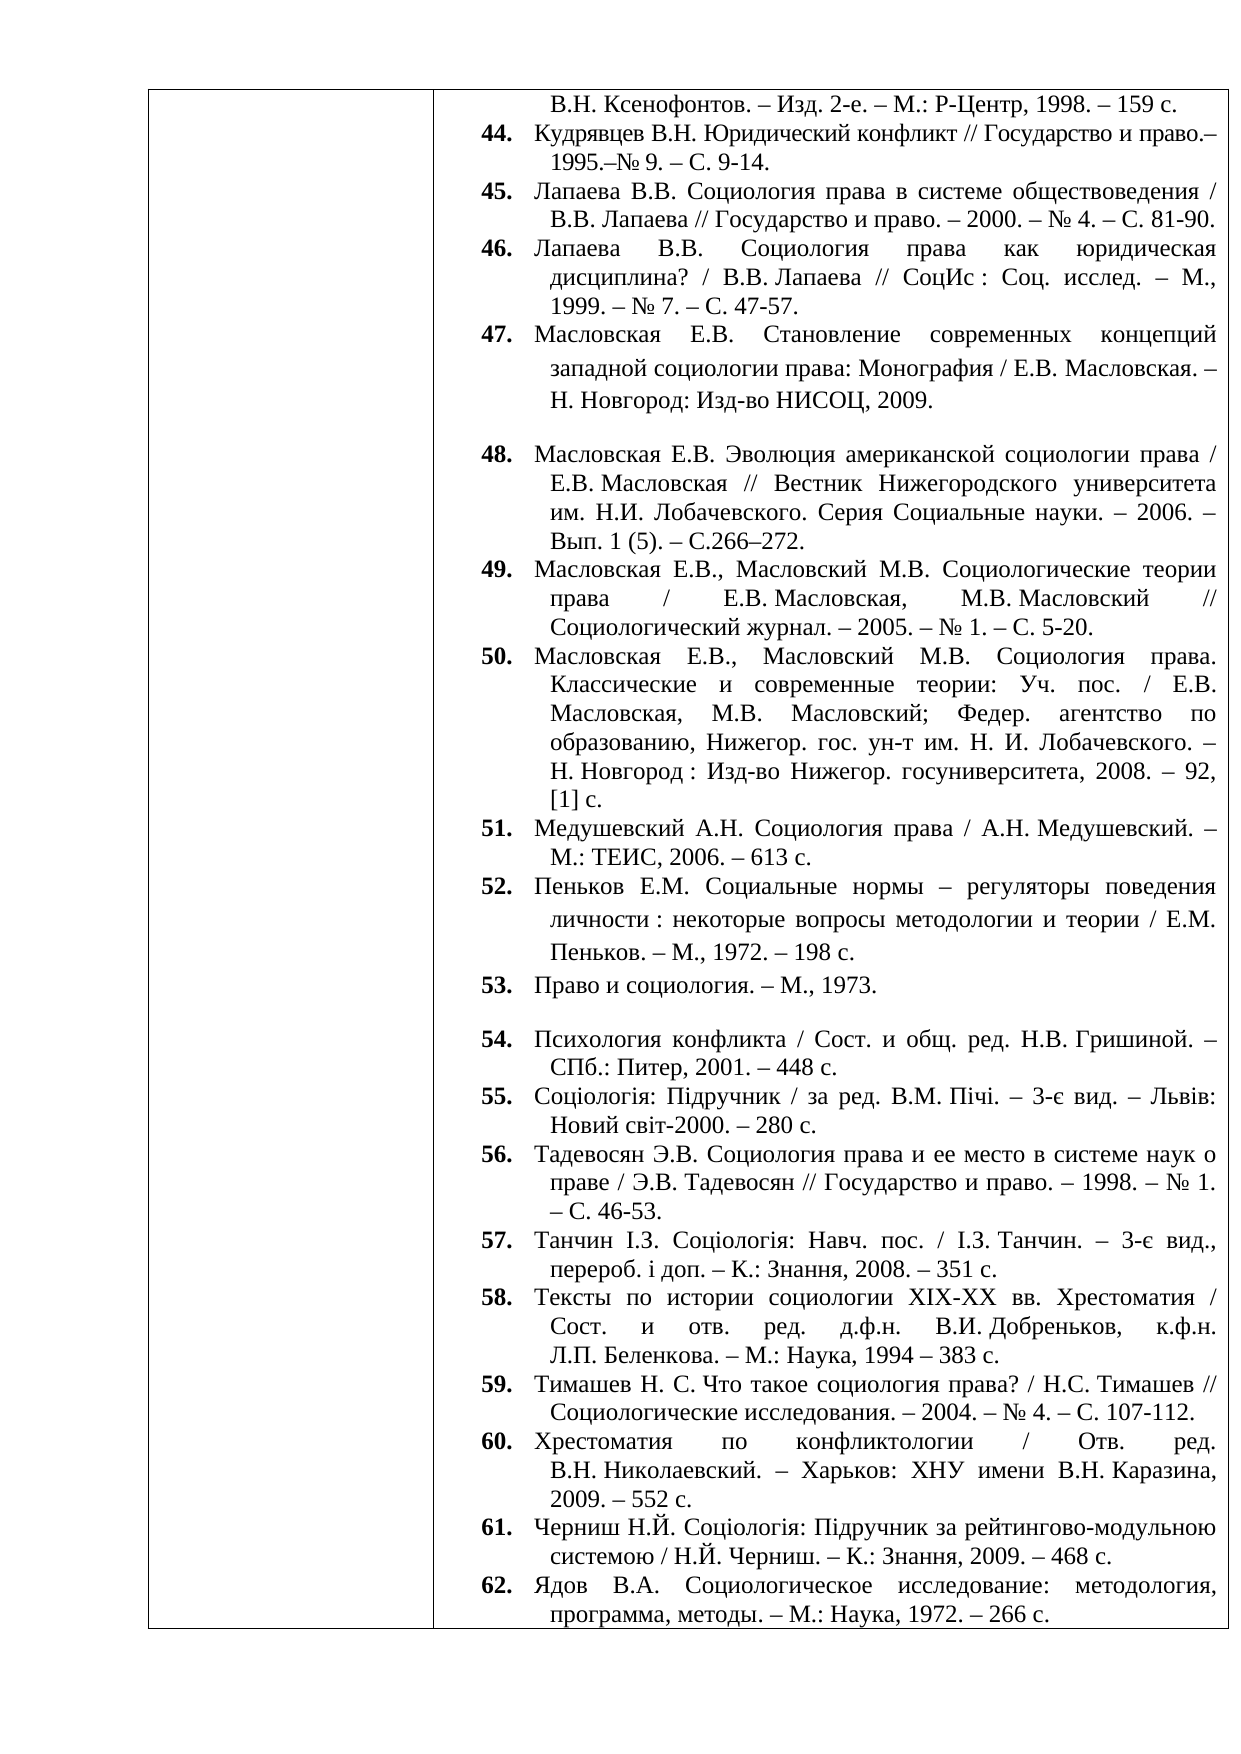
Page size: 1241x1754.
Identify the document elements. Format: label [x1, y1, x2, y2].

table_cell [434, 90, 1228, 1627]
table_cell [149, 90, 433, 1627]
